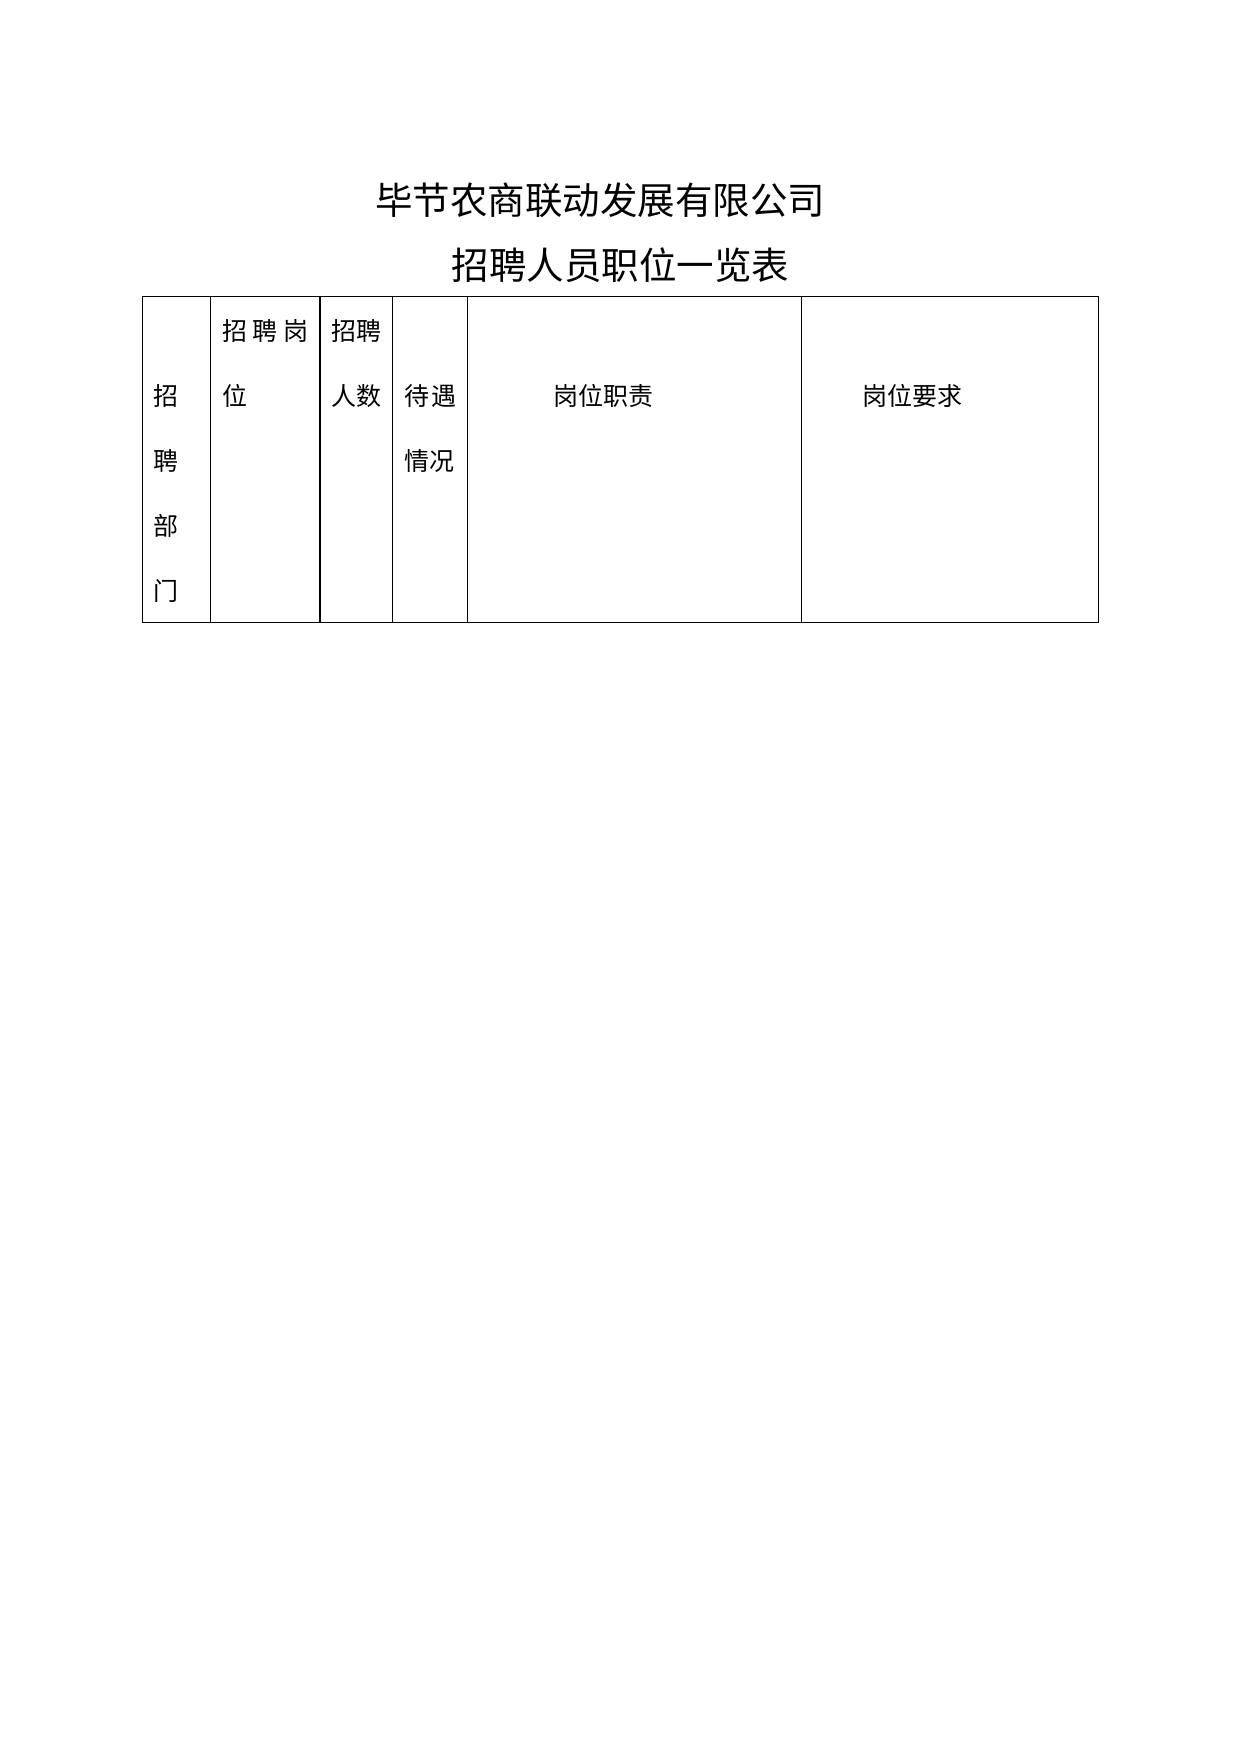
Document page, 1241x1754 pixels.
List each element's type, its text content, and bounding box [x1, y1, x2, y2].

table_header 岗位职责 [468, 297, 801, 622]
table_header 岗位要求 [802, 297, 1098, 622]
table_header 招聘岗位 [211, 297, 319, 622]
text 毕节农商联动发展有限公司 [187, 166, 1053, 231]
table_header 待遇情况 [393, 297, 467, 622]
table_header 招聘部门 [143, 297, 210, 622]
table_header 招聘人数 [321, 297, 392, 622]
text 招聘人员职位一览表 [187, 231, 1053, 296]
